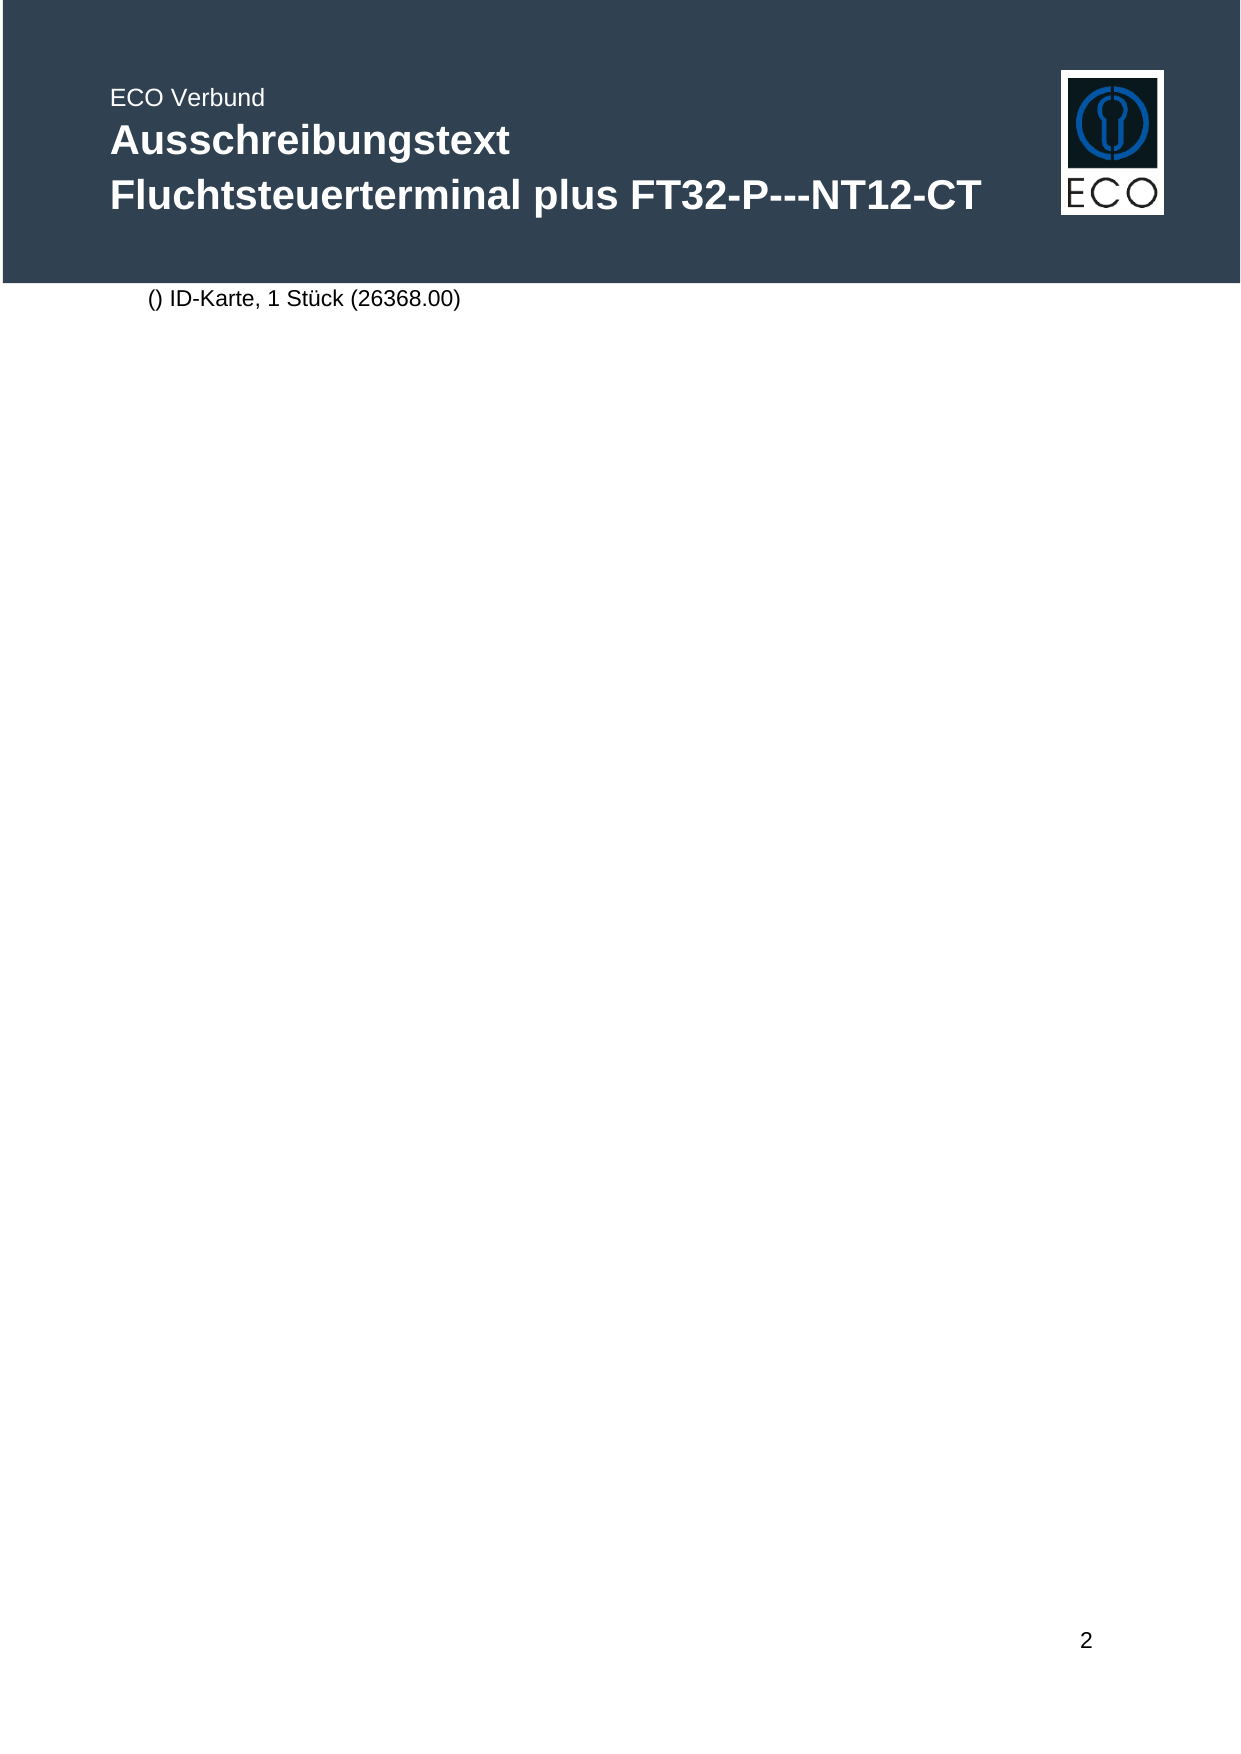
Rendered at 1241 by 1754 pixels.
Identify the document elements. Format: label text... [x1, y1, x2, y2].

text () ID-Karte, 1 Stück (26368.00) [148, 285, 1092, 311]
picture [1061, 70, 1164, 215]
